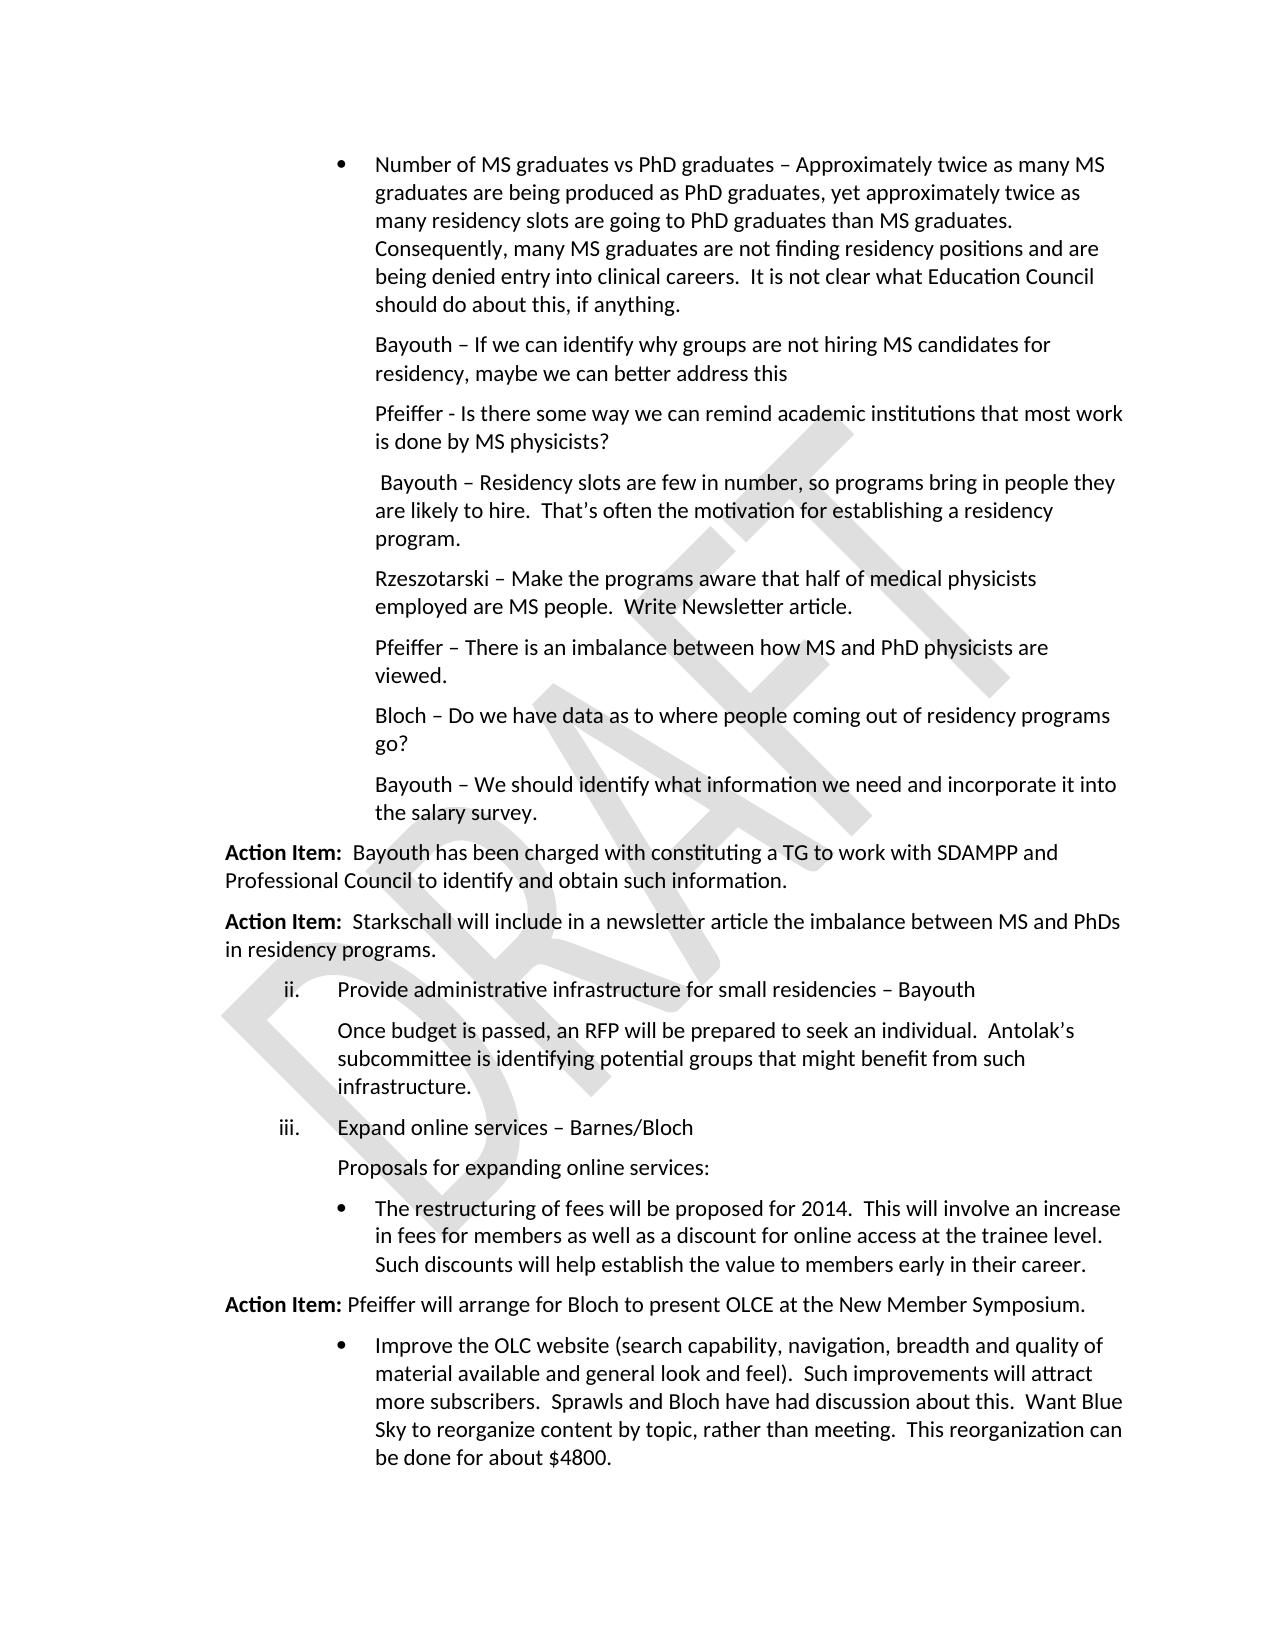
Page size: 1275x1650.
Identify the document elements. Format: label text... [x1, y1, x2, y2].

list The restructuring of fees will be proposed for 2014. This will involve an increase in fees for members as well as a discount for online access at the trainee level. Such discounts will help establish the value to members early in their career. [337, 1194, 1125, 1278]
text Bloch – Do we have data as to where people coming out of residency programs go? [375, 701, 1125, 757]
text Action Item: Starkschall will include in a newsletter article the imbalance between MS and PhDs in residency programs. [225, 907, 1125, 963]
list Expand online services – Barnes/Bloch [300, 1113, 1125, 1141]
list Number of MS graduates vs PhD graduates – Approximately twice as many MS graduates are being produced as PhD graduates, yet approximately twice as many residency slots are going to PhD graduates than MS graduates. Consequently, many MS graduates are not finding residency positions and are being denied entry into clinical careers. It is not clear what Education Council should do about this, if anything. [337, 150, 1125, 318]
text Action Item: Pfeiffer will arrange for Bloch to present OLCE at the New Member Symposium. [225, 1290, 1125, 1318]
text Rzeszotarski – Make the programs aware that half of medical physicists employed are MS people. Write Newsletter article. [375, 564, 1125, 620]
text Bayouth – If we can identify why groups are not hiring MS candidates for residency, maybe we can better address this [375, 331, 1125, 387]
text Action Item: Bayouth has been charged with constituting a TG to work with SDAMPP and Professional Council to identify and obtain such information. [225, 838, 1125, 894]
text Pfeiffer – There is an imbalance between how MS and PhD physicists are viewed. [375, 633, 1125, 689]
text Bayouth – We should identify what information we need and incorporate it into the salary survey. [375, 770, 1125, 826]
text Once budget is passed, an RFP will be prepared to seek an individual. Antolak’s subcommittee is identifying potential groups that might benefit from such infrastructure. [337, 1016, 1125, 1100]
text Pfeiffer - Is there some way we can remind academic institutions that most work is done by MS physicists? [375, 399, 1125, 455]
text Proposals for expanding online services: [337, 1153, 1125, 1181]
list Provide administrative infrastructure for small residencies – Bayouth [300, 976, 1125, 1003]
text Bayouth – Residency slots are few in number, so programs bring in people they are likely to hire. That’s often the motivation for establishing a residency program. [375, 468, 1125, 552]
list Improve the OLC website (search capability, navigation, breadth and quality of material available and general look and feel). Such improvements will attract more subscribers. Sprawls and Bloch have had discussion about this. Want Blue Sky to reorganize content by topic, rather than meeting. This reorganization can be done for about $4800. [337, 1331, 1125, 1471]
